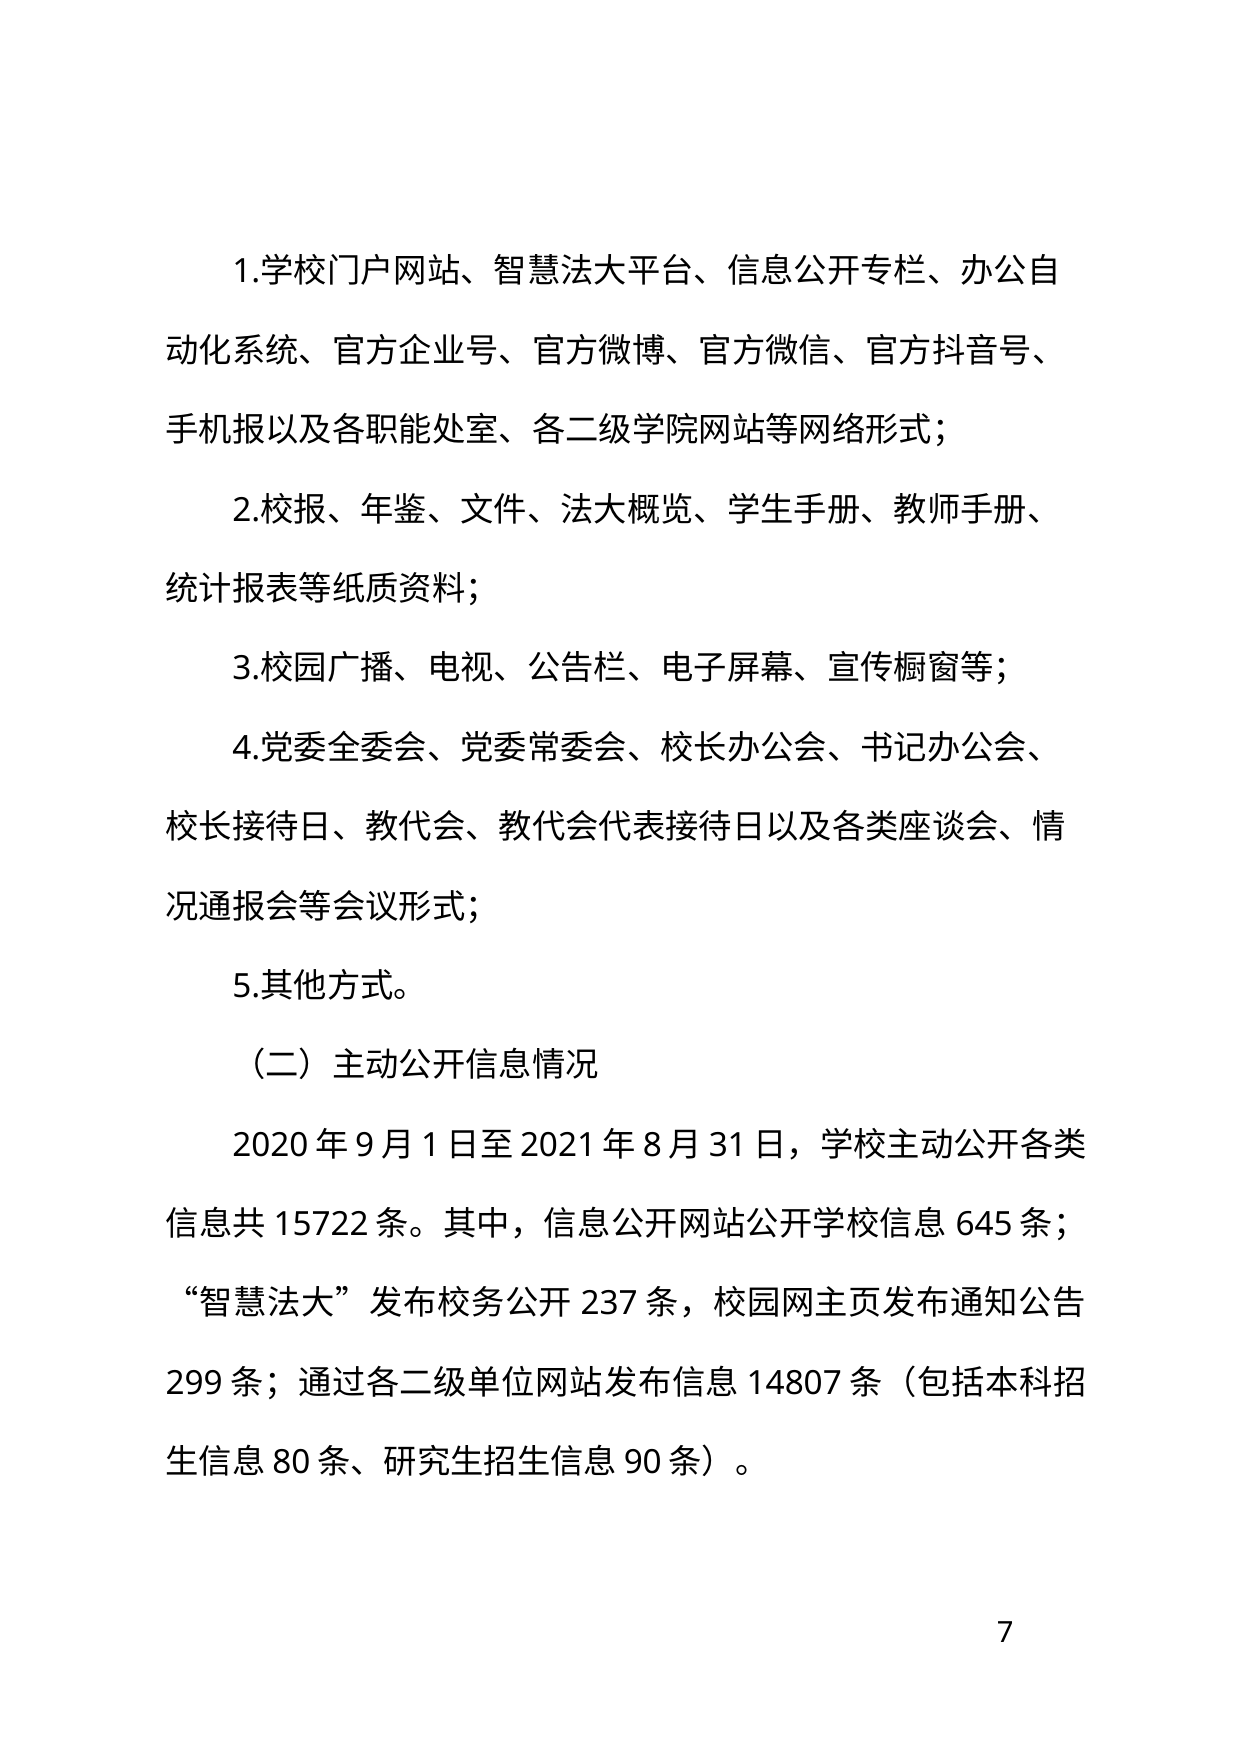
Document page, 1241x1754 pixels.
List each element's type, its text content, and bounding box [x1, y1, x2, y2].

text 1.学校门户网站、智慧法大平台、信息公开专栏、办公自动化系统、官方企业号、官方微博、官方微信、官方抖音号、手机报以及各职能处室、各二级学院网站等网络形式； [165, 229, 1087, 467]
text （二）主动公开信息情况 [165, 1023, 1087, 1102]
text 3.校园广播、电视、公告栏、电子屏幕、宣传橱窗等； [165, 626, 1087, 705]
text 2.校报、年鉴、文件、法大概览、学生手册、教师手册、统计报表等纸质资料； [165, 467, 1087, 626]
text 5.其他方式。 [165, 943, 1087, 1023]
text 4.党委全委会、党委常委会、校长办公会、书记办公会、校长接待日、教代会、教代会代表接待日以及各类座谈会、情况通报会等会议形式； [165, 705, 1087, 943]
text 2020年9月1日至2021年8月31日，学校主动公开各类信息共15722条。其中，信息公开网站公开学校信息645条；“智慧法大”发布校务公开237条，校园网主页发布通知公告299条；通过各二级单位网站发布信息14807条（包括本科招生信息80条、研究生招生信息90条）。 [165, 1102, 1087, 1499]
